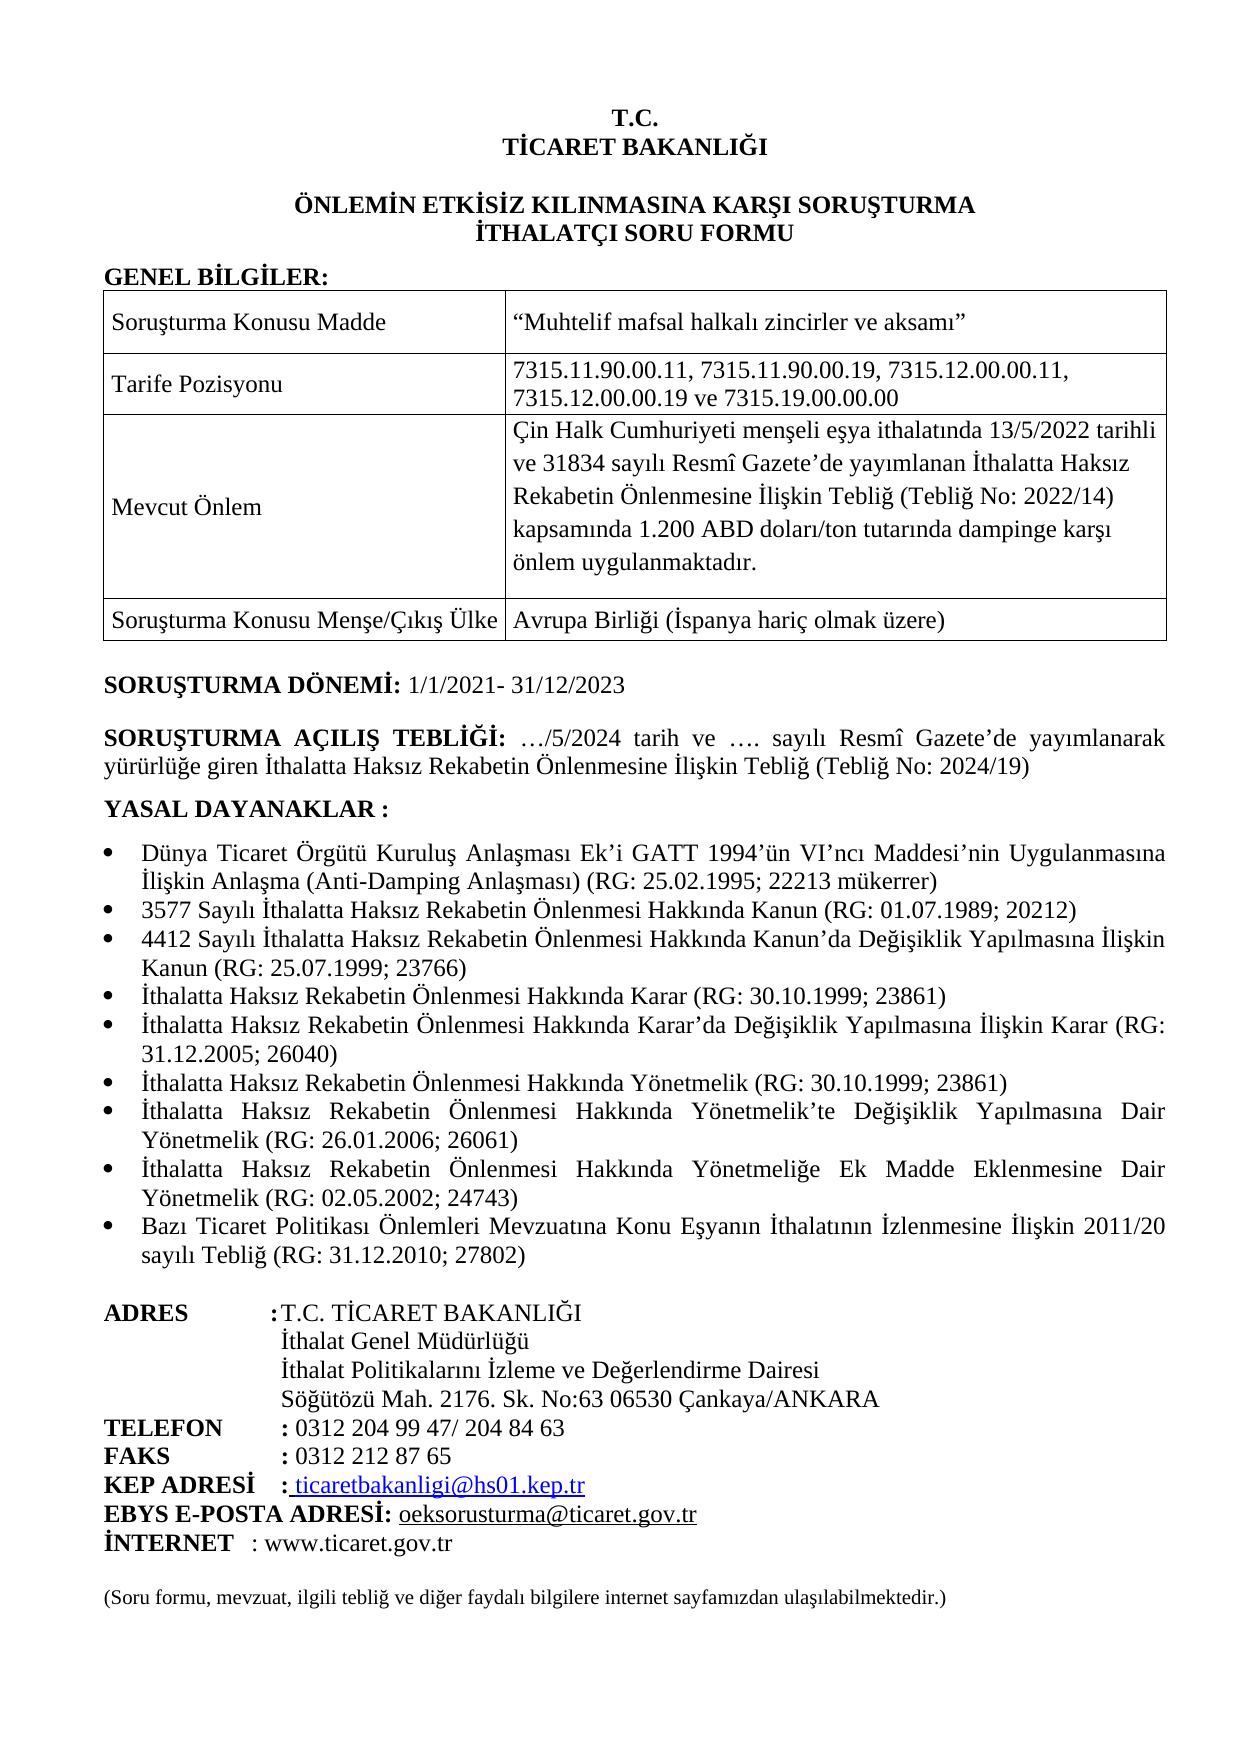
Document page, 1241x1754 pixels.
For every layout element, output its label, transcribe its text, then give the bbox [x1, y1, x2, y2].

list İthalatta Haksız Rekabetin Önlenmesi Hakkında Karar (RG: ; 23861) [103, 981, 1166, 1010]
list İthalatta Haksız Rekabetin Önlenmesi Hakkında Karar’da Değişiklik Yapılmasına İlişkin Karar (RG: ; 26040) [103, 1010, 1166, 1068]
text İthalat Politikalarını İzleme ve Değerlendirme Dairesi [103, 1355, 1166, 1384]
table_cell 7315.11.90.00.11, 7315.11.90.00.19, 7315.12.00.00.11, 7315.12.00.00.19 ve 7315.19.00.00.00 [506, 354, 1166, 414]
table_header “Muhtelif mafsal halkalı zincirler ve aksamı” [506, 291, 1166, 352]
text ÖNLEMİN ETKİSİZ KILINMASINA KARŞI SORUŞTURMA [103, 190, 1166, 218]
table_cell Çin Halk Cumhuriyeti menşeli eşya ithalatında 13/5/2022 tarihli ve 31834 sayılı Resmî Gazete’de yayımlanan İthalatta Haksız Rekabetin Önlenmesine İlişkin Tebliğ (Tebliğ No: 2022/14) kapsamında 1.200 ABD doları/ton tutarında dampinge karşı önlem uygulanmaktadır. [506, 415, 1166, 598]
table_cell Tarife Pozisyonu [104, 354, 505, 414]
table_header Soruşturma Konusu Madde [104, 291, 505, 352]
list İthalatta Haksız Rekabetin Önlenmesi Hakkında Yönetmeliğe Ek Madde Eklenmesine Dair Yönetmelik (RG: ; 24743) [103, 1154, 1166, 1211]
list 3577 Sayılı İthalatta Haksız Rekabetin Önlenmesi Hakkında Kanun (RG: ; 20212) [103, 895, 1166, 924]
list Dünya Ticaret Örgütü Kuruluş Anlaşması Ek’i GATT 1994’ün VI’ncı Maddesi’nin Uygulanmasına İlişkin Anlaşma (Anti-Damping Anlaşması) (RG: ; 22213 mükerrer) [103, 838, 1166, 895]
text (Soru formu, mevzuat, ilgili tebliğ ve diğer faydalı bilgilere internet sayfamızdan ulaşılabilmektedir.) [103, 1585, 1166, 1609]
text FAKS : 0312 212 87 65 [103, 1441, 1166, 1470]
text TELEFON : 0312 204 99 47/ 204 84 63 [103, 1413, 1166, 1441]
text İthalat Genel Müdürlüğü [103, 1326, 1166, 1355]
text YASAL DAYANAKLAR : [103, 794, 1166, 823]
text SORUŞTURMA DÖNEMİ: 1/1/2021- 31/12/2023 [103, 670, 1166, 698]
text T.C. [103, 103, 1166, 132]
text KEP ADRESİ : ticaretbakanligi@hs01.kep.tr [103, 1470, 1166, 1499]
text Söğütözü Mah. 2176. Sk. No:63 06530 Çankaya/ANKARA [103, 1384, 1166, 1413]
text EBYS E-POSTA ADRESİ: oeksorusturma@ticaret.gov.tr [103, 1499, 1166, 1528]
list İthalatta Haksız Rekabetin Önlenmesi Hakkında Yönetmelik’te Değişiklik Yapılmasına Dair Yönetmelik (RG: ; 26061) [103, 1096, 1166, 1154]
table_cell Soruşturma Konusu Menşe/Çıkış Ülke [104, 599, 505, 640]
text TİCARET BAKANLIĞI [103, 132, 1166, 161]
list İthalatta Haksız Rekabetin Önlenmesi Hakkında Yönetmelik (RG: ; 23861) [103, 1068, 1166, 1096]
list Bazı Ticaret Politikası Önlemleri Mevzuatına Konu Eşyanın İthalatının İzlenmesine İlişkin 2011/20 sayılı Tebliğ (RG: 31.12.2010; 27802) [103, 1211, 1166, 1269]
table_cell Mevcut Önlem [104, 415, 505, 598]
text ADRES : T.C. TİCARET BAKANLIĞI [103, 1298, 1166, 1326]
list 4412 Sayılı İthalatta Haksız Rekabetin Önlenmesi Hakkında Kanun’da Değişiklik Yapılmasına İlişkin Kanun (RG: ; 23766) [103, 924, 1166, 981]
table_cell Avrupa Birliği (İspanya hariç olmak üzere) [506, 599, 1166, 640]
text SORUŞTURMA AÇILIŞ TEBLİĞİ: …/5/2024 tarih ve …. sayılı Resmî Gazete’de yayımlanarak yürürlüğe giren İthalatta Haksız Rekabetin Önlenmesine İlişkin Tebliğ (Tebliğ No: 2024/19) [103, 723, 1166, 780]
text İTHALATÇI SORU FORMU [103, 218, 1166, 247]
text GENEL BİLGİLER: [103, 262, 1166, 290]
text İNTERNET : www.ticaret.gov.tr [103, 1528, 1166, 1556]
